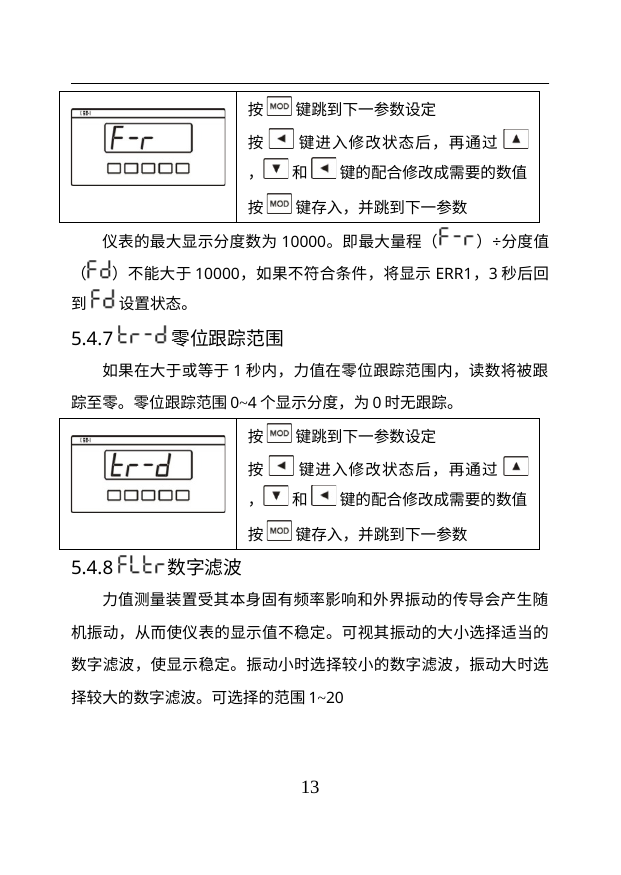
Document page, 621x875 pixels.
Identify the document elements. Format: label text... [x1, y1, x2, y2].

table_header 按 键跳到下一参数设定 按 键进入修改状态后，再通过 ， 和 键的配合修改成需要的数值 按 键存入，并跳到下一参数 [237, 419, 539, 549]
picture [311, 157, 337, 179]
table_header 按 键跳到下一参数设定 按 键进入修改状态后，再通过 ， 和 键的配合修改成需要的数值 按 键存入，并跳到下一参数 [237, 92, 539, 222]
picture [438, 226, 477, 247]
picture [263, 158, 289, 179]
picture [70, 435, 226, 513]
picture [90, 288, 116, 310]
picture [266, 96, 292, 116]
text 仪表的最大显示分度数为10000。即最大量程（）÷分度值（）不能大于10000，如果不符合条件，将显示ERR1，3秒后回到 设置状态。 [71, 223, 549, 321]
picture [311, 485, 337, 506]
picture [266, 520, 292, 541]
picture [117, 324, 168, 345]
text 5.4.7 零位跟踪范围 [71, 321, 549, 353]
table_header [60, 92, 236, 222]
picture [263, 485, 289, 506]
table_header [60, 419, 236, 549]
picture [70, 108, 226, 186]
picture [266, 193, 292, 214]
picture [268, 455, 294, 476]
picture [503, 129, 529, 149]
text 如果在大于或等于1秒内，力值在零位跟踪范围内，读数将被跟踪至零。零位跟踪范围0~4个显示分度，为0时无跟踪。 [71, 353, 549, 418]
picture [266, 423, 292, 443]
picture [86, 259, 112, 280]
picture [503, 456, 529, 476]
picture [117, 554, 168, 575]
text 5.4.8 数字滤波 [71, 550, 549, 583]
picture [268, 128, 294, 149]
text 力值测量装置受其本身固有频率影响和外界振动的传导会产生随机振动，从而使仪表的显示值不稳定。可视其振动的大小选择适当的数字滤波，使显示稳定。振动小时选择较小的数字滤波，振动大时选择较大的数字滤波。可选择的范围1~20 [71, 583, 549, 713]
